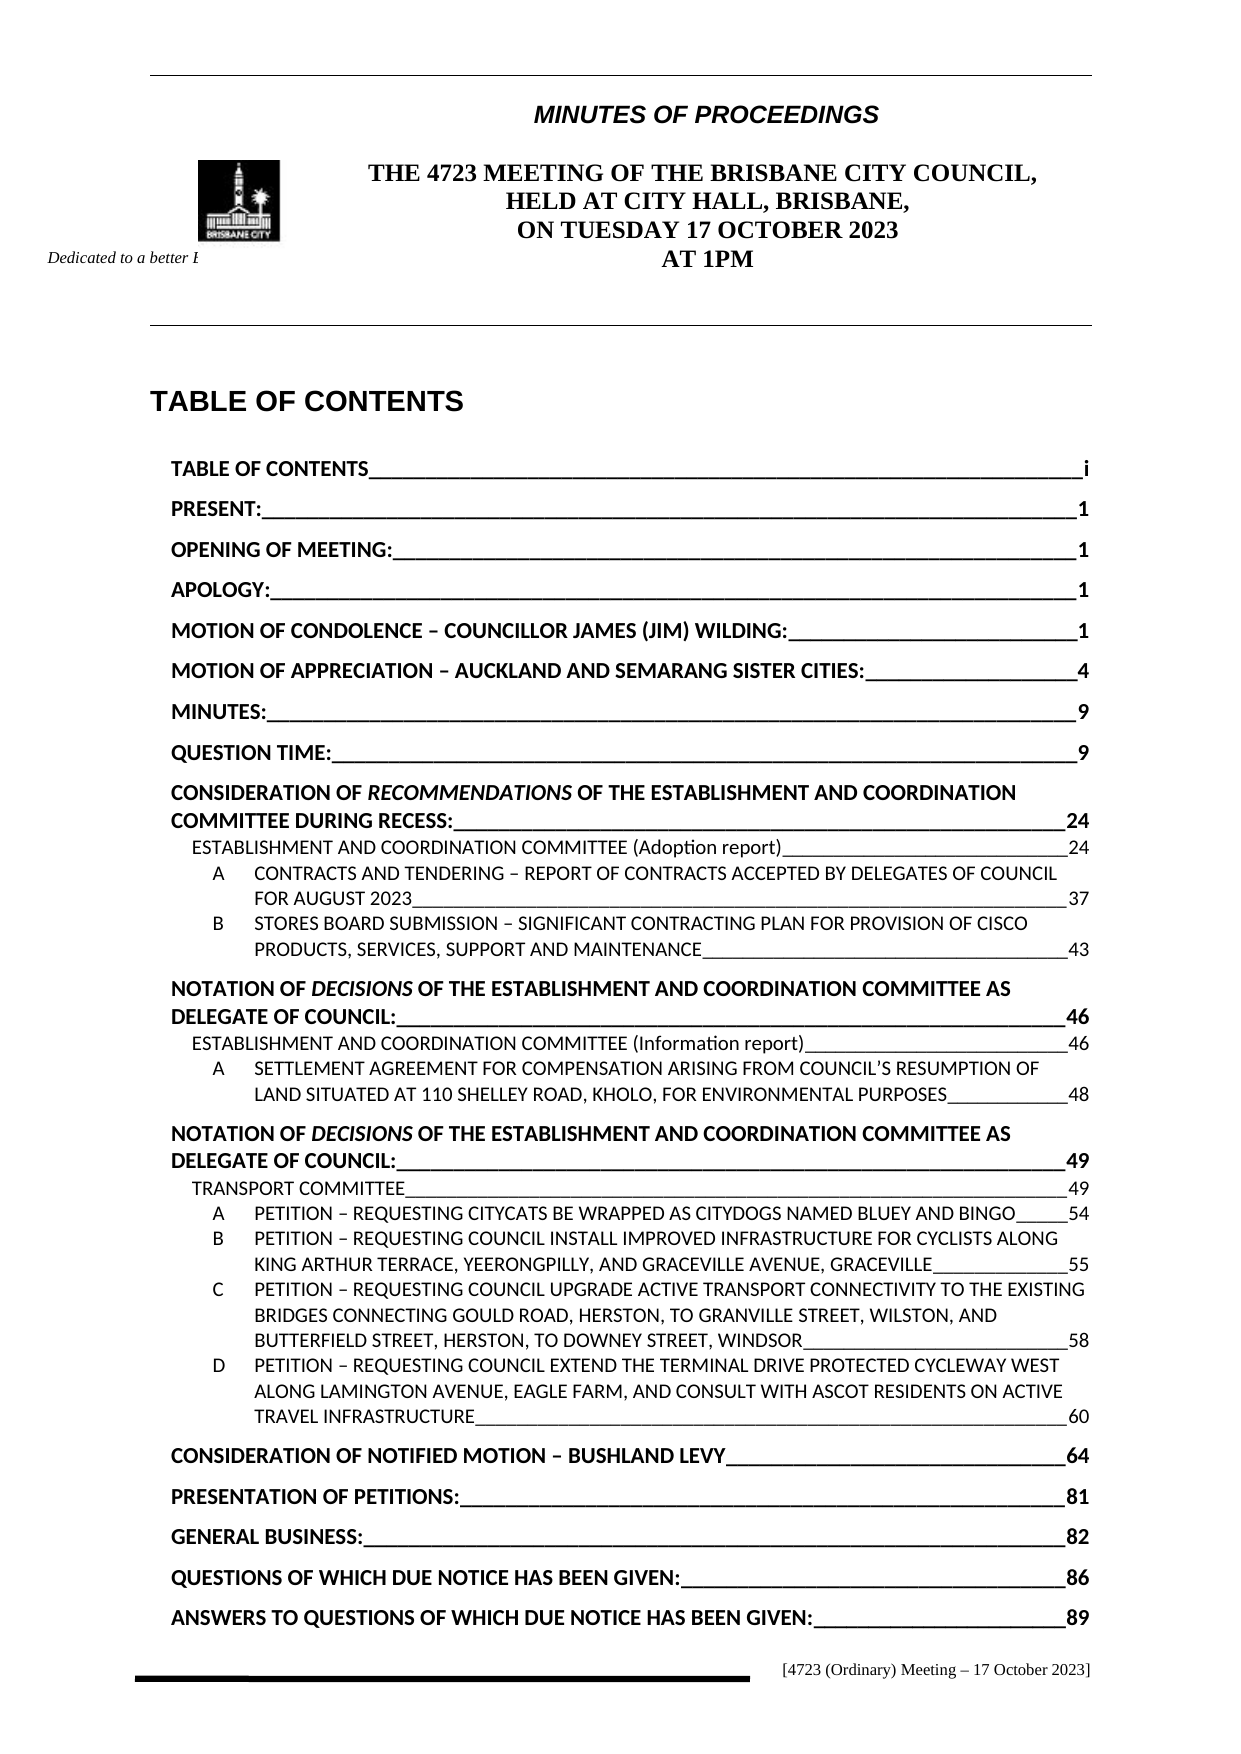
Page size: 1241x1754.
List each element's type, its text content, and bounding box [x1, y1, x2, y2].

text B STORES BOARD SUBMISSION – SIGNIFICANT CONTRACTING PLAN FOR PROVISION OF CISCO PRODUCTS, SERVICES, SUPPORT AND MAINTENANCE 43 [212, 911, 1090, 961]
text A PETITION – REQUESTING CITYCATS BE WRAPPED AS CITYDOGS NAMED BLUEY AND BINGO 54 [212, 1200, 1090, 1226]
text B PETITION – REQUESTING COUNCIL INSTALL IMPROVED INFRASTRUCTURE FOR CYCLISTS ALONG KING ARTHUR TERRACE, YEERONGPILLY, AND GRACEVILLE AVENUE, GRACEVILLE 55 [212, 1226, 1090, 1276]
text ESTABLISHMENT AND COORDINATION COMMITTEE (Adoption report) 24 [192, 834, 1090, 860]
text D PETITION – REQUESTING COUNCIL EXTEND THE TERMINAL DRIVE PROTECTED CYCLEWAY WEST ALONG LAMINGTON AVENUE, EAGLE FARM, AND CONSULT WITH ASCOT RESIDENTS ON ACTIVE TRAVEL INFRASTRUCTURE 60 [212, 1353, 1090, 1429]
text PRESENT: 1 [171, 494, 1090, 523]
text QUESTIONS OF WHICH DUE NOTICE HAS BEEN GIVEN: 86 [171, 1563, 1090, 1591]
text A CONTRACTS AND TENDERING – REPORT OF CONTRACTS ACCEPTED BY DELEGATES OF COUNCIL FOR AUGUST 2023 37 [212, 860, 1090, 911]
text NOTATION OF DECISIONS OF THE ESTABLISHMENT AND COORDINATION COMMITTEE AS DELEGATE OF COUNCIL: 49 [171, 1119, 1090, 1175]
text MINUTES: 9 [171, 697, 1090, 725]
text NOTATION OF DECISIONS OF THE ESTABLISHMENT AND COORDINATION COMMITTEE AS DELEGATE OF COUNCIL: 46 [171, 974, 1090, 1030]
picture [198, 160, 295, 267]
text CONSIDERATION OF RECOMMENDATIONS OF THE ESTABLISHMENT AND COORDINATION COMMITTEE DURING RECESS: 24 [171, 778, 1090, 834]
text APOLOGY: 1 [171, 576, 1090, 604]
text A SETTLEMENT AGREEMENT FOR COMPENSATION ARISING FROM COUNCIL’S RESUMPTION OF LAND SITUATED AT 110 SHELLEY ROAD, KHOLO, FOR ENVIRONMENTAL PURPOSES 48 [212, 1055, 1090, 1106]
text ANSWERS TO QUESTIONS OF WHICH DUE NOTICE HAS BEEN GIVEN: 89 [171, 1603, 1090, 1631]
text TABLE OF CONTENTS i [171, 454, 1090, 482]
subtitle TABLE OF CONTENTS [150, 384, 1090, 417]
text CONSIDERATION OF NOTIFIED MOTION – BUSHLAND LEVY 64 [171, 1441, 1090, 1469]
text MOTION OF APPRECIATION – AUCKLAND AND SEMARANG SISTER CITIES: 4 [171, 657, 1090, 685]
text OPENING OF MEETING: 1 [171, 535, 1090, 563]
text QUESTION TIME: 9 [171, 738, 1090, 766]
text PRESENTATION OF PETITIONS: 81 [171, 1482, 1090, 1510]
text ESTABLISHMENT AND COORDINATION COMMITTEE (Information report) 46 [192, 1030, 1090, 1055]
text TRANSPORT COMMITTEE 49 [192, 1175, 1090, 1200]
text C PETITION – REQUESTING COUNCIL UPGRADE ACTIVE TRANSPORT CONNECTIVITY TO THE EXISTING BRIDGES CONNECTING GOULD ROAD, HERSTON, TO GRANVILLE STREET, WILSTON, AND BUTTERFIELD STREET, HERSTON, TO DOWNEY STREET, WINDSOR 58 [212, 1276, 1090, 1353]
text MOTION OF CONDOLENCE – COUNCILLOR JAMES (JIM) WILDING: 1 [171, 616, 1090, 644]
text GENERAL BUSINESS: 82 [171, 1522, 1090, 1550]
